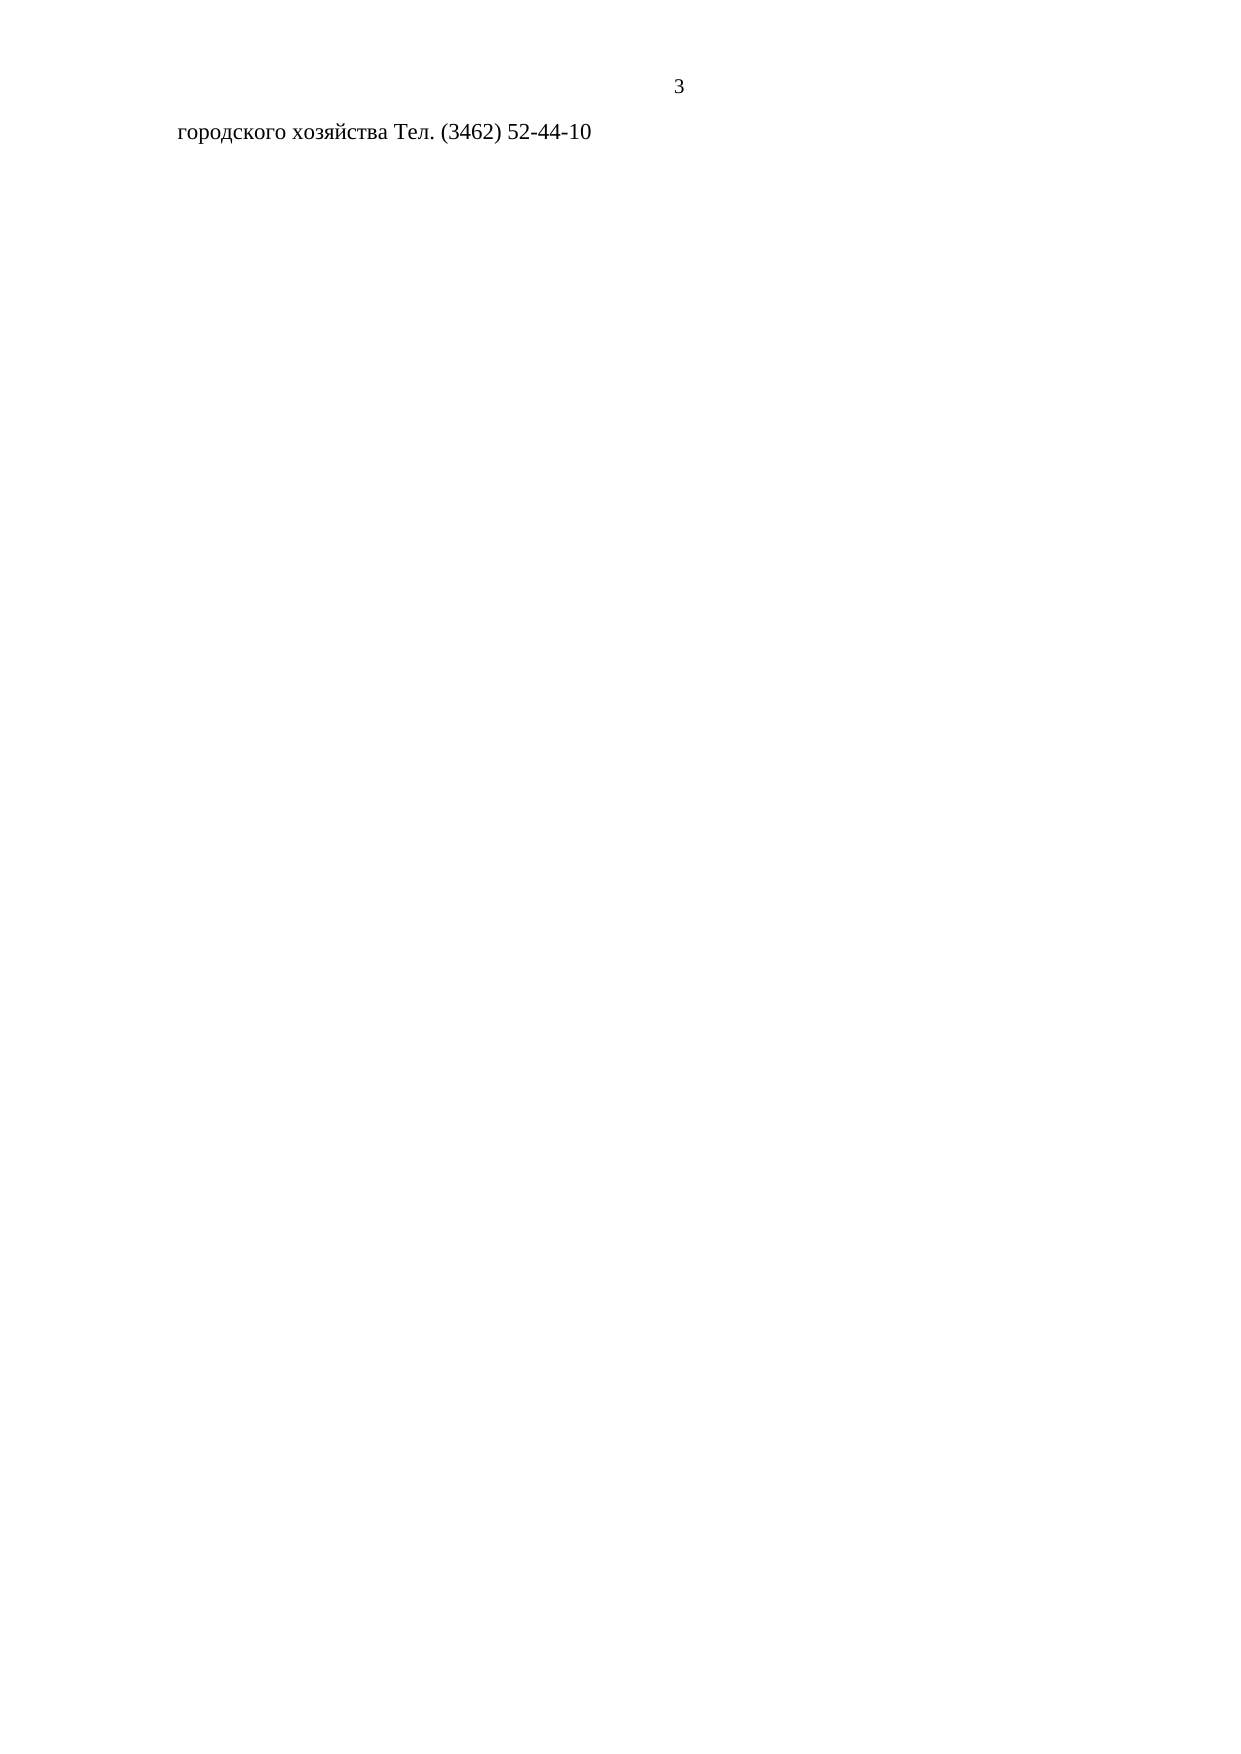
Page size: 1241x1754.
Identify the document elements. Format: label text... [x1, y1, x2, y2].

text городского хозяйства Тел. (3462) 52-44-10 [177, 118, 1181, 144]
